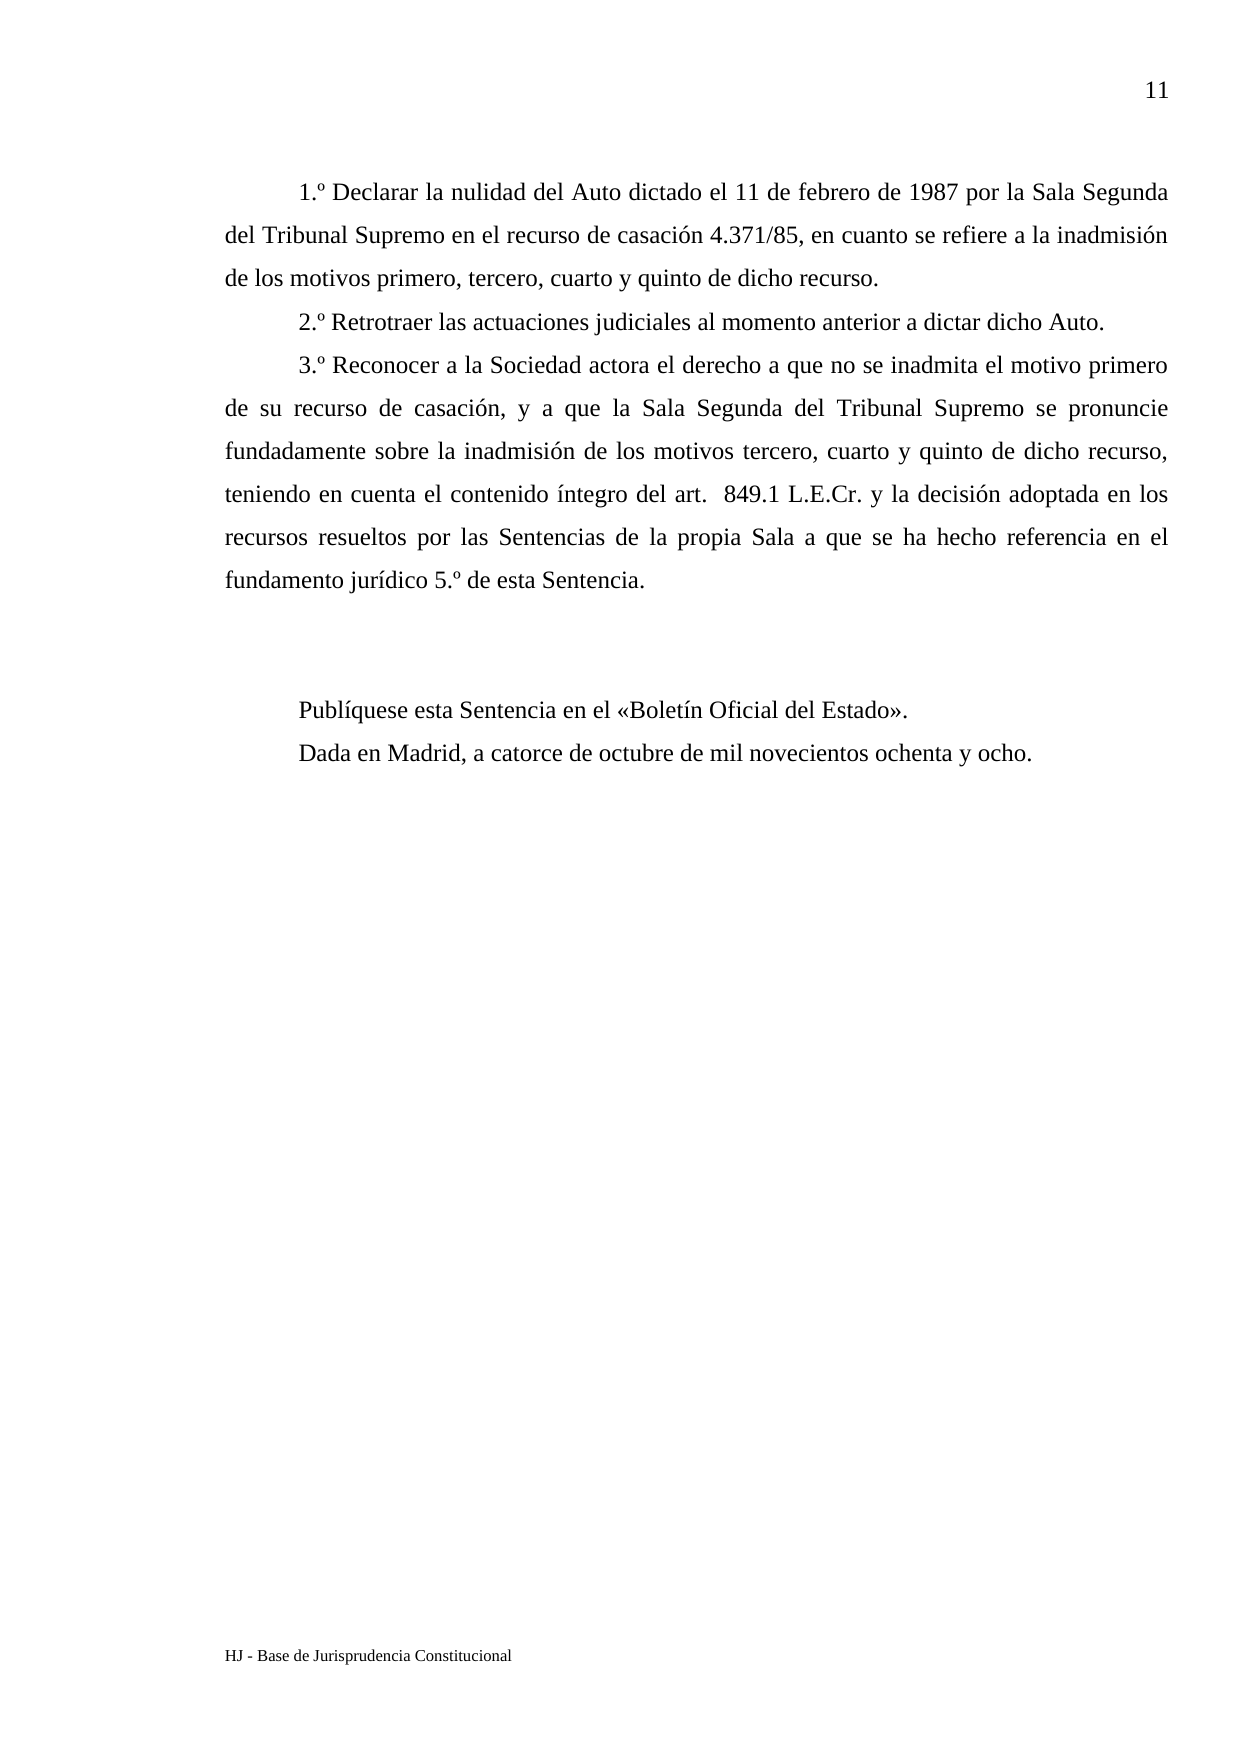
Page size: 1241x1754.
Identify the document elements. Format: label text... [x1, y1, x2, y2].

text Publíquese esta Sentencia en el «Boletín Oficial del Estado». [224, 695, 1169, 723]
text 3.º Reconocer a la Sociedad actora el derecho a que no se inadmita el motivo primero de su recurso de casación, y a que la Sala Segunda del Tribunal Supremo se pronuncie fundadamente sobre la inadmisión de los motivos tercero, cuarto y quinto de dicho recurso, teniendo en cuenta el contenido íntegro del art. 849.1 L.E.Cr. y la decisión adoptada en los recursos resueltos por las Sentencias de la propia Sala a que se ha hecho referencia en el fundamento jurídico 5.º de esta Sentencia. [224, 350, 1169, 594]
text 2.º Retrotraer las actuaciones judiciales al momento anterior a dictar dicho Auto. [224, 307, 1169, 335]
text Dada en Madrid, a catorce de octubre de mil novecientos ochenta y ocho. [224, 738, 1169, 767]
text 1.º Declarar la nulidad del Auto dictado el 11 de febrero de 1987 por la Sala Segunda del Tribunal Supremo en el recurso de casación 4.371/85, en cuanto se refiere a la inadmisión de los motivos primero, tercero, cuarto y quinto de dicho recurso. [224, 177, 1169, 292]
